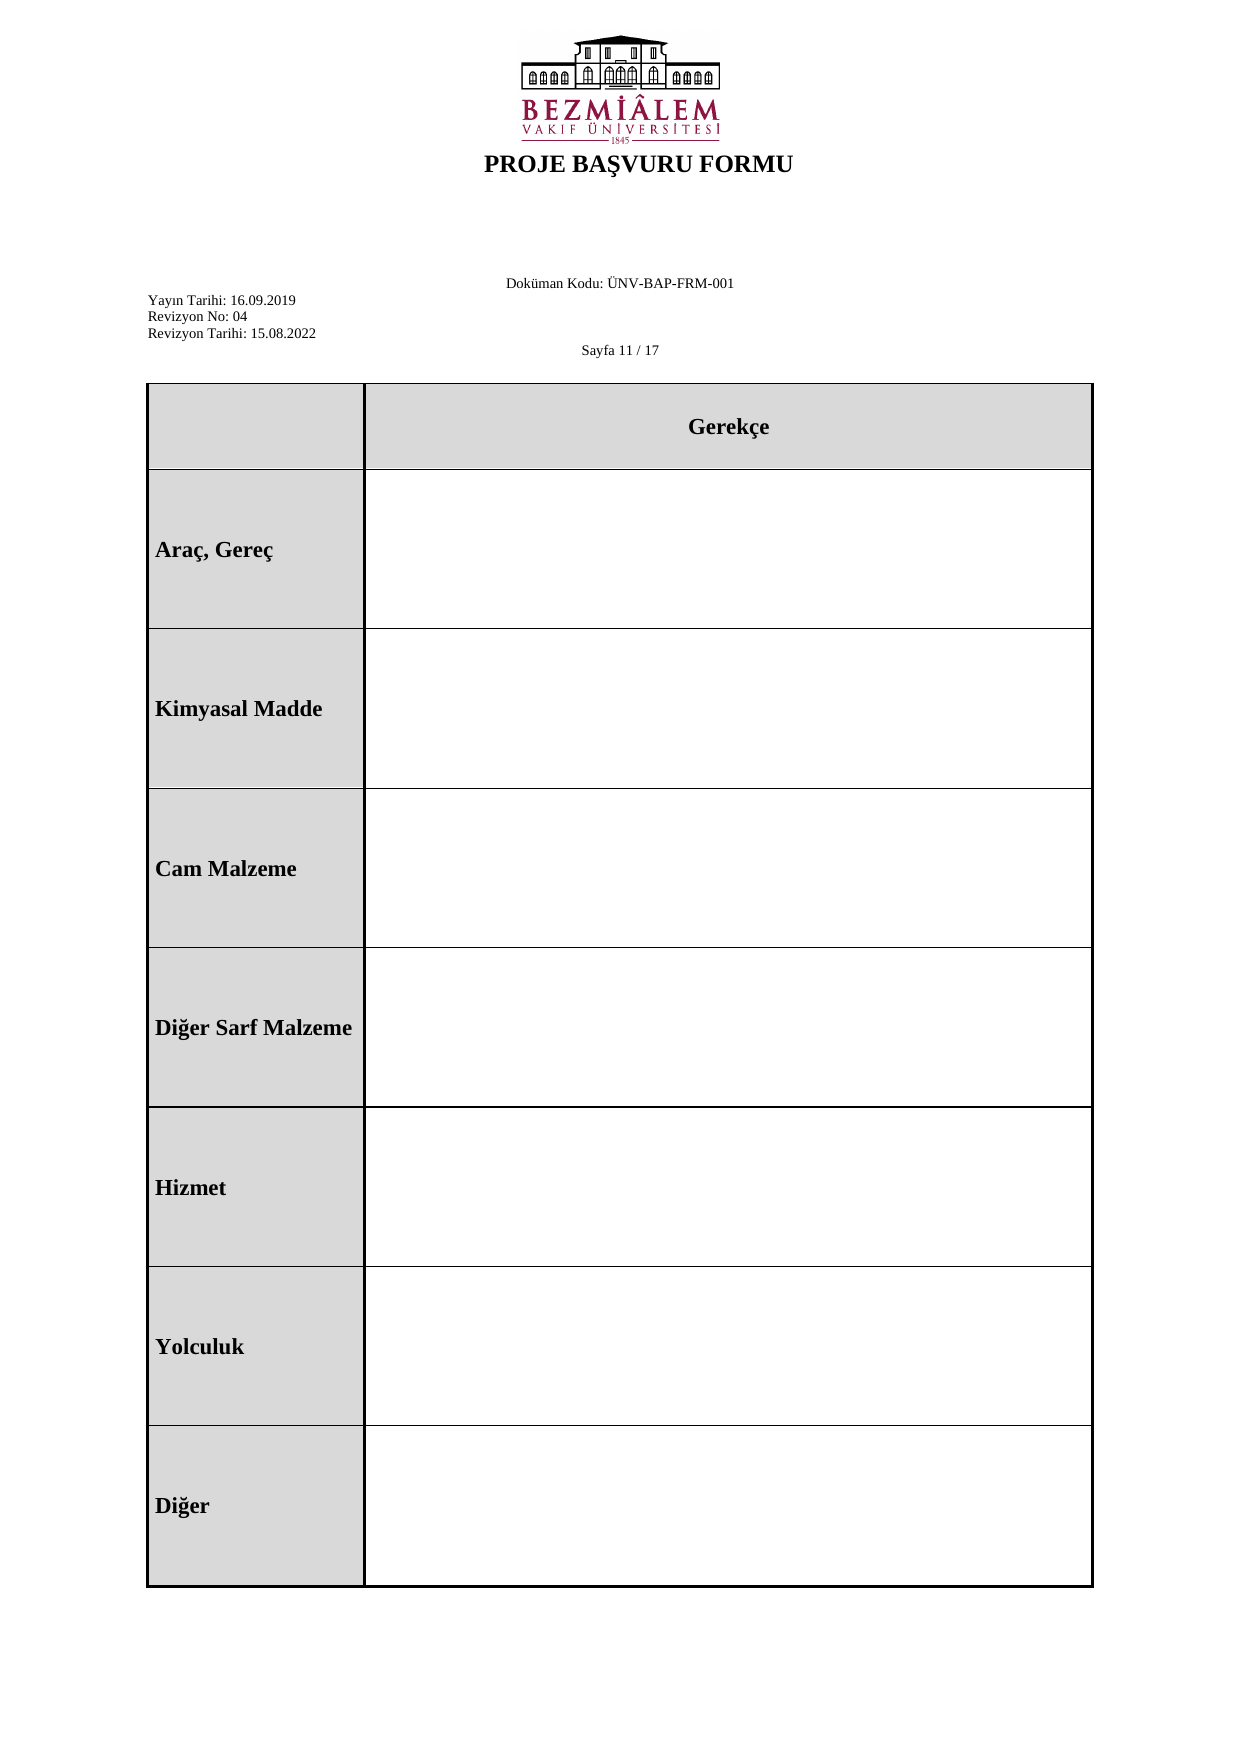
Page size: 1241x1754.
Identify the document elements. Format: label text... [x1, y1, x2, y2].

table_cell Cam Malzeme [149, 789, 363, 947]
table_header Gerekçe [366, 384, 1091, 468]
table_cell [366, 470, 1091, 628]
table_cell Diğer [149, 1426, 363, 1585]
table_cell [366, 629, 1091, 787]
table_cell Hizmet [149, 1108, 363, 1266]
table_cell Kimyasal Madde [149, 629, 363, 787]
table_cell [366, 1108, 1091, 1266]
table_cell [366, 948, 1091, 1106]
table_cell [366, 789, 1091, 947]
table_cell [366, 1426, 1091, 1585]
table_header [149, 384, 363, 468]
table_cell Diğer Sarf Malzeme [149, 948, 363, 1106]
table_cell [366, 1267, 1091, 1425]
table_cell Araç, Gereç [149, 470, 363, 628]
picture [515, 29, 725, 150]
table_cell Yolculuk [149, 1267, 363, 1425]
